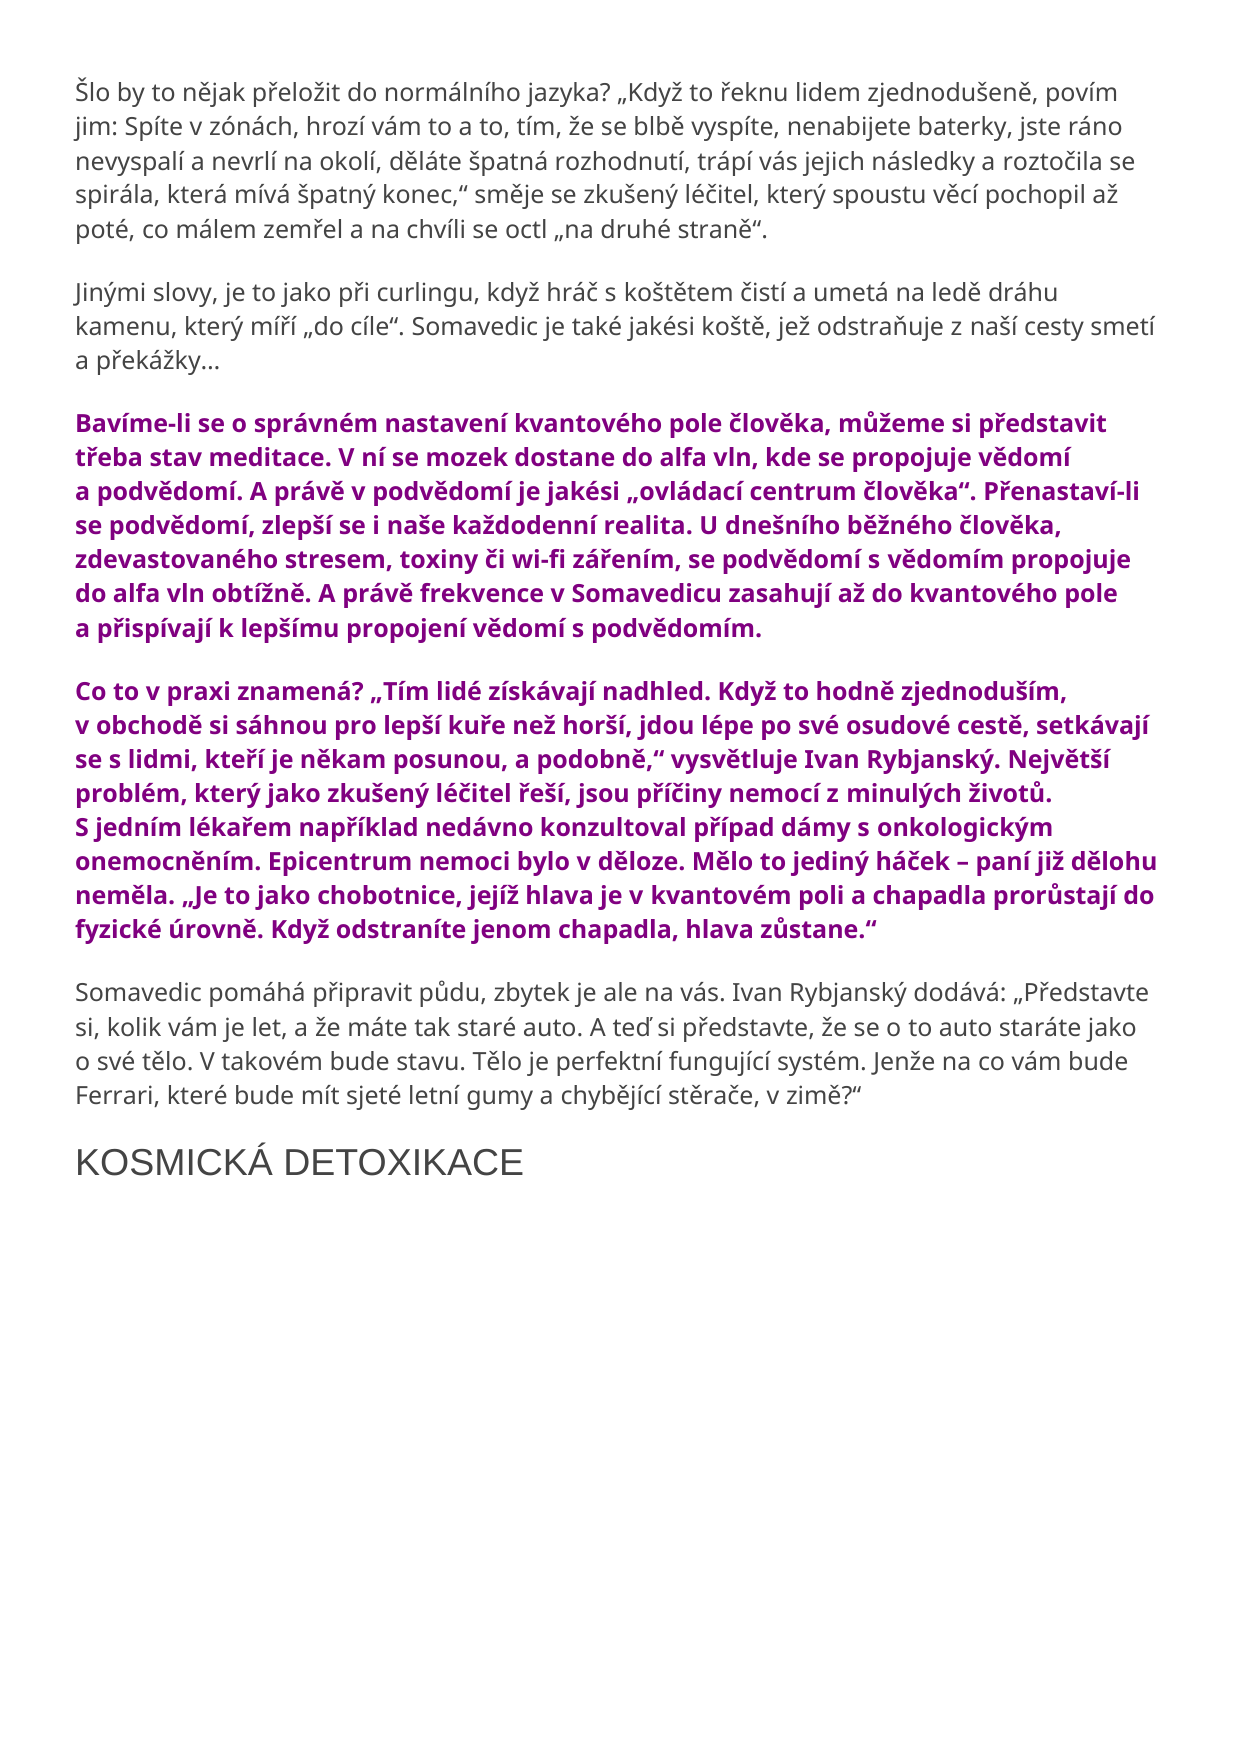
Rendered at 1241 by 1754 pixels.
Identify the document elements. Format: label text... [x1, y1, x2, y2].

text Somavedic pomáhá připravit půdu, zbytek je ale na vás. Ivan Rybjanský dodává: „Představte si, kolik vám je let, a že máte tak staré auto. A teď si představte, že se o to auto staráte jako o své tělo. V takovém bude stavu. Tělo je perfektní fungující systém. Jenže na co vám bude Ferrari, které bude mít sjeté letní gumy a chybějící stěrače, v zimě?“ [75, 975, 1165, 1111]
text Bavíme-li se o správném nastavení kvantového pole člověka, můžeme si představit třeba stav meditace. V ní se mozek dostane do alfa vln, kde se propojuje vědomí a podvědomí. A právě v podvědomí je jakési „ovládací centrum člověka“. Přenastaví-li se podvědomí, zlepší se i naše každodenní realita. U dnešního běžného člověka, zdevastovaného stresem, toxiny či wi-fi zářením, se podvědomí s vědomím propojuje do alfa vln obtížně. A právě frekvence v Somavedicu zasahují až do kvantového pole a přispívají k lepšímu propojení vědomí s podvědomím. [75, 406, 1165, 644]
text KOSMICKÁ DETOXIKACE [75, 1141, 1165, 1184]
text Šlo by to nějak přeložit do normálního jazyka? „Když to řeknu lidem zjednodušeně, povím jim: Spíte v zónách, hrozí vám to a to, tím, že se blbě vyspíte, nenabijete baterky, jste ráno nevyspalí a nevrlí na okolí, děláte špatná rozhodnutí, trápí vás jejich následky a roztočila se spirála, která mívá špatný konec,“ směje se zkušený léčitel, který spoustu věcí pochopil až poté, co málem zemřel a na chvíli se octl „na druhé straně“. [75, 75, 1165, 245]
text Co to v praxi znamená? „Tím lidé získávají nadhled. Když to hodně zjednoduším, v obchodě si sáhnou pro lepší kuře než horší, jdou lépe po své osudové cestě, setkávají se s lidmi, kteří je někam posunou, a podobně,“ vysvětluje Ivan Rybjanský. Největší problém, který jako zkušený léčitel řeší, jsou příčiny nemocí z minulých životů. S jedním lékařem například nedávno konzultoval případ dámy s onkologickým onemocněním. Epicentrum nemoci bylo v děloze. Mělo to jediný háček – paní již dělohu neměla. „Je to jako chobotnice, jejíž hlava je v kvantovém poli a chapadla prorůstají do fyzické úrovně. Když odstraníte jenom chapadla, hlava zůstane.“ [75, 673, 1165, 946]
text Jinými slovy, je to jako při curlingu, když hráč s koštětem čistí a umetá na ledě dráhu kamenu, který míří „do cíle“. Somavedic je také jakési koště, jež odstraňuje z naší cesty smetí a překážky… [75, 274, 1165, 377]
